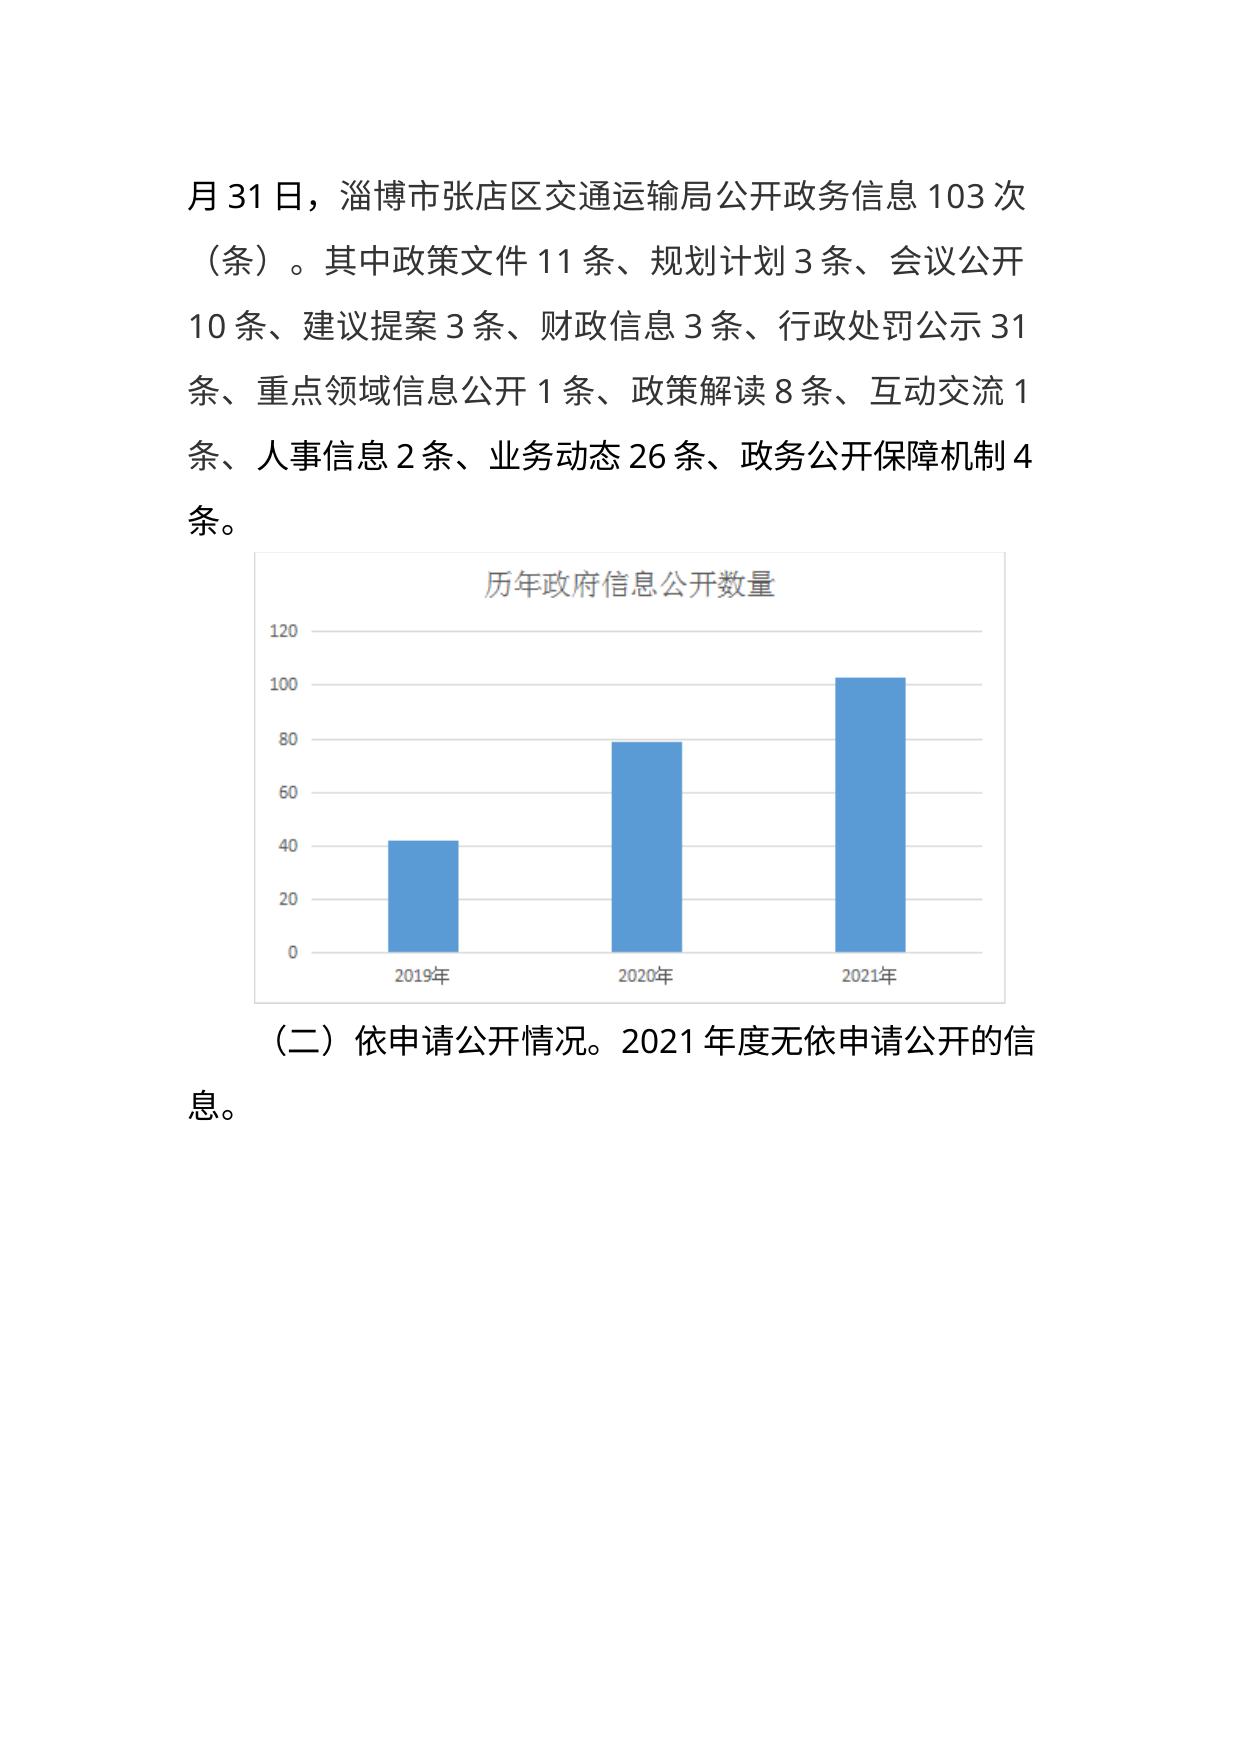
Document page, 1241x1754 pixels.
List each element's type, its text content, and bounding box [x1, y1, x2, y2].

text （二）依申请公开情况。2021年度无依申请公开的信息。 [187, 1007, 1053, 1137]
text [187, 162, 1053, 552]
picture [254, 552, 1006, 1004]
